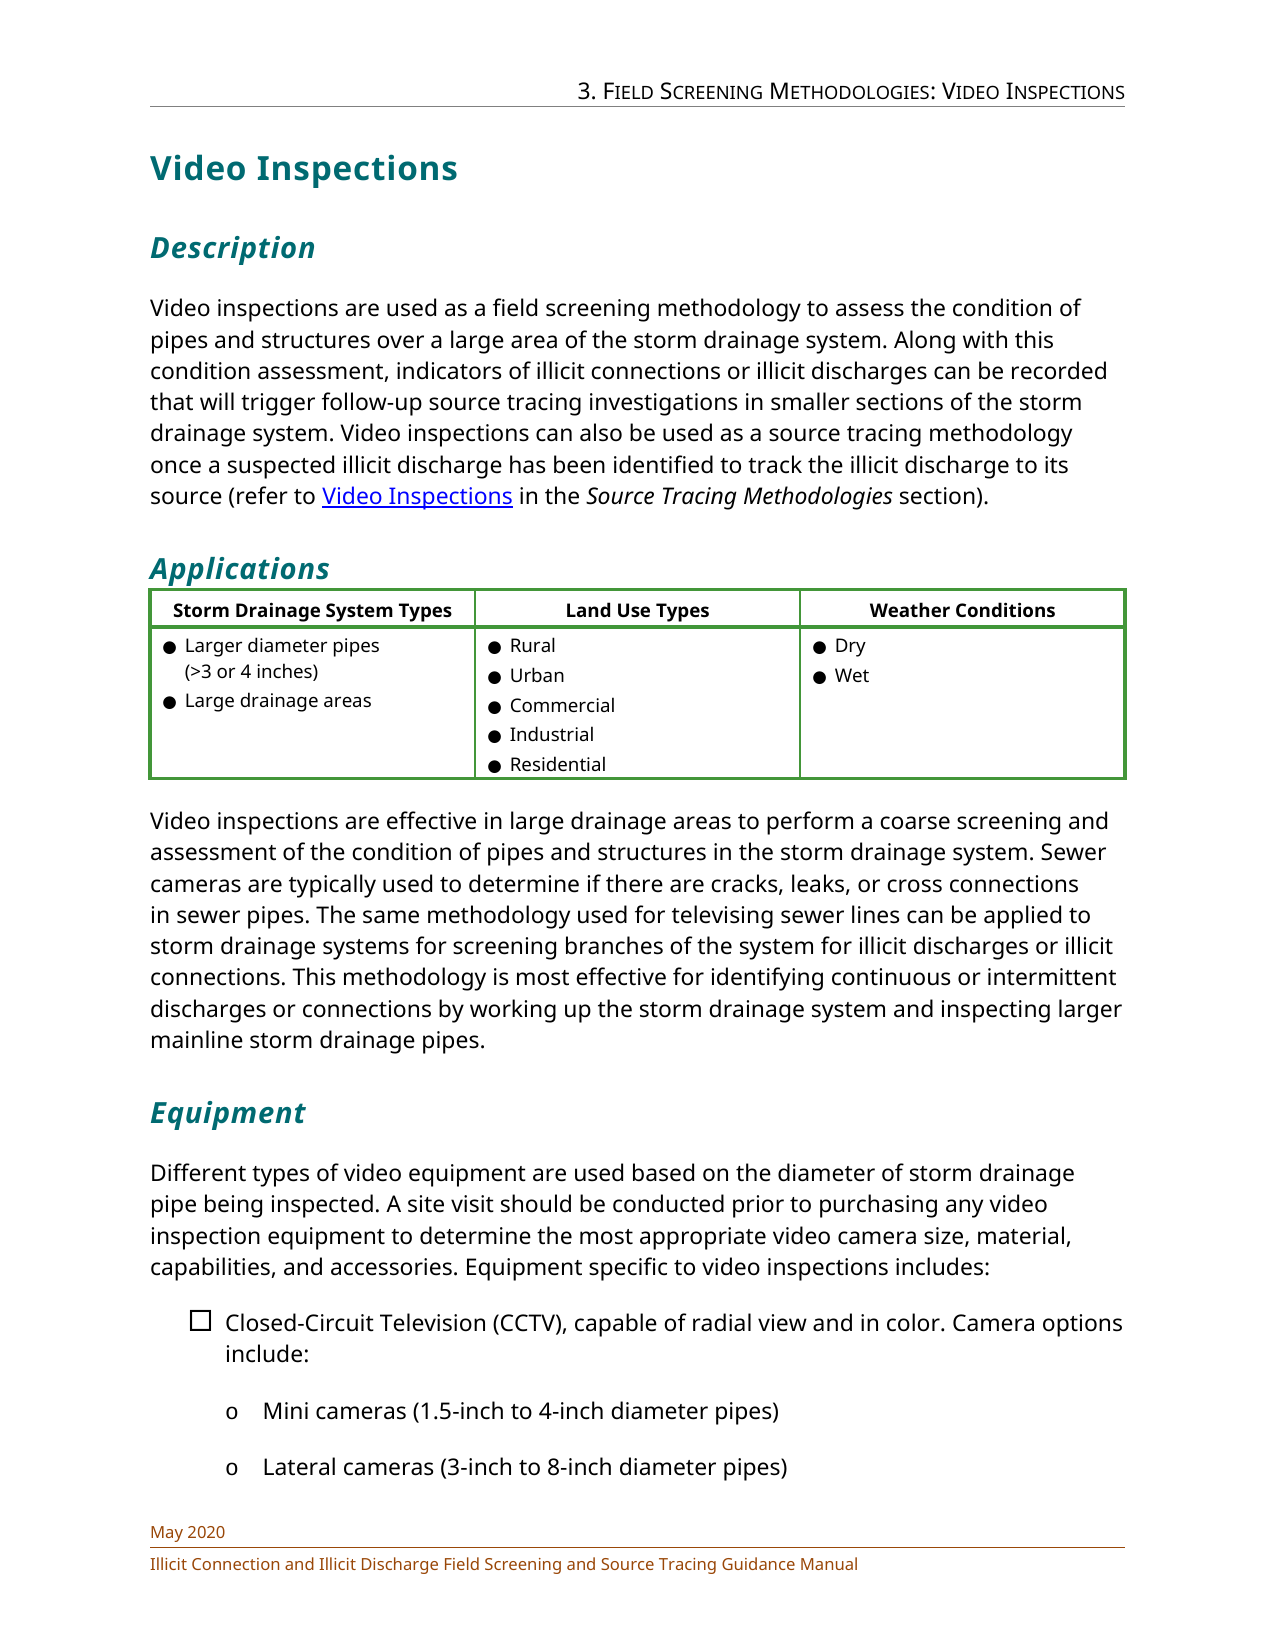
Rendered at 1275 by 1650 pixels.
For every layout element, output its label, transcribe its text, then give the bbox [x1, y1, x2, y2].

table_cell Larger diameter pipes (>3 or 4 inches) Large drainage areas [152, 629, 474, 777]
subtitle Equipment [150, 1092, 1125, 1132]
text Video inspections are effective in large drainage areas to perform a coarse screening and assessment of the condition of pipes and structures in the storm drainage system. Sewer cameras are typically used to determine if there are cracks, leaks, or cross connections in sewer pipes. The same methodology used for televising sewer lines can be applied to storm drainage systems for screening branches of the system for illicit discharges or illicit connections. This methodology is most effective for identifying continuous or intermittent discharges or connections by working up the storm drainage system and inspecting larger mainline storm drainage pipes. [150, 805, 1125, 1055]
list Closed-Circuit Television (CCTV), capable of radial view and in color. Camera options include: [187, 1307, 1125, 1370]
table_header Land Use Types [476, 591, 799, 625]
text Video inspections are used as a field screening methodology to assess the condition of pipes and structures over a large area of the storm drainage system. Along with this condition assessment, indicators of illicit connections or illicit discharges can be recorded that will trigger follow-up source tracing investigations in smaller sections of the storm drainage system. Video inspections can also be used as a source tracing methodology once a suspected illicit discharge has been identified to track the illicit discharge to its source (refer to Video Inspections in the Source Tracing Methodologies section). [150, 292, 1125, 511]
list Mini cameras (1.5-inch to 4-inch diameter pipes) [225, 1395, 1125, 1426]
table_header Storm Drainage System Types [152, 591, 474, 625]
text Different types of video equipment are used based on the diameter of storm drainage pipe being inspected. A site visit should be conducted prior to purchasing any video inspection equipment to determine the most appropriate video camera size, material, capabilities, and accessories. Equipment specific to video inspections includes: [150, 1157, 1125, 1282]
subtitle Applications [150, 549, 1125, 588]
subtitle Description [150, 228, 1125, 267]
table_cell Rural Urban Commercial Industrial Residential [476, 629, 799, 777]
subtitle Video Inspections [150, 145, 1125, 190]
list Lateral cameras (3-inch to 8-inch diameter pipes) [225, 1451, 1125, 1482]
table_cell Dry Wet [801, 629, 1123, 777]
table_header Weather Conditions [801, 591, 1123, 625]
